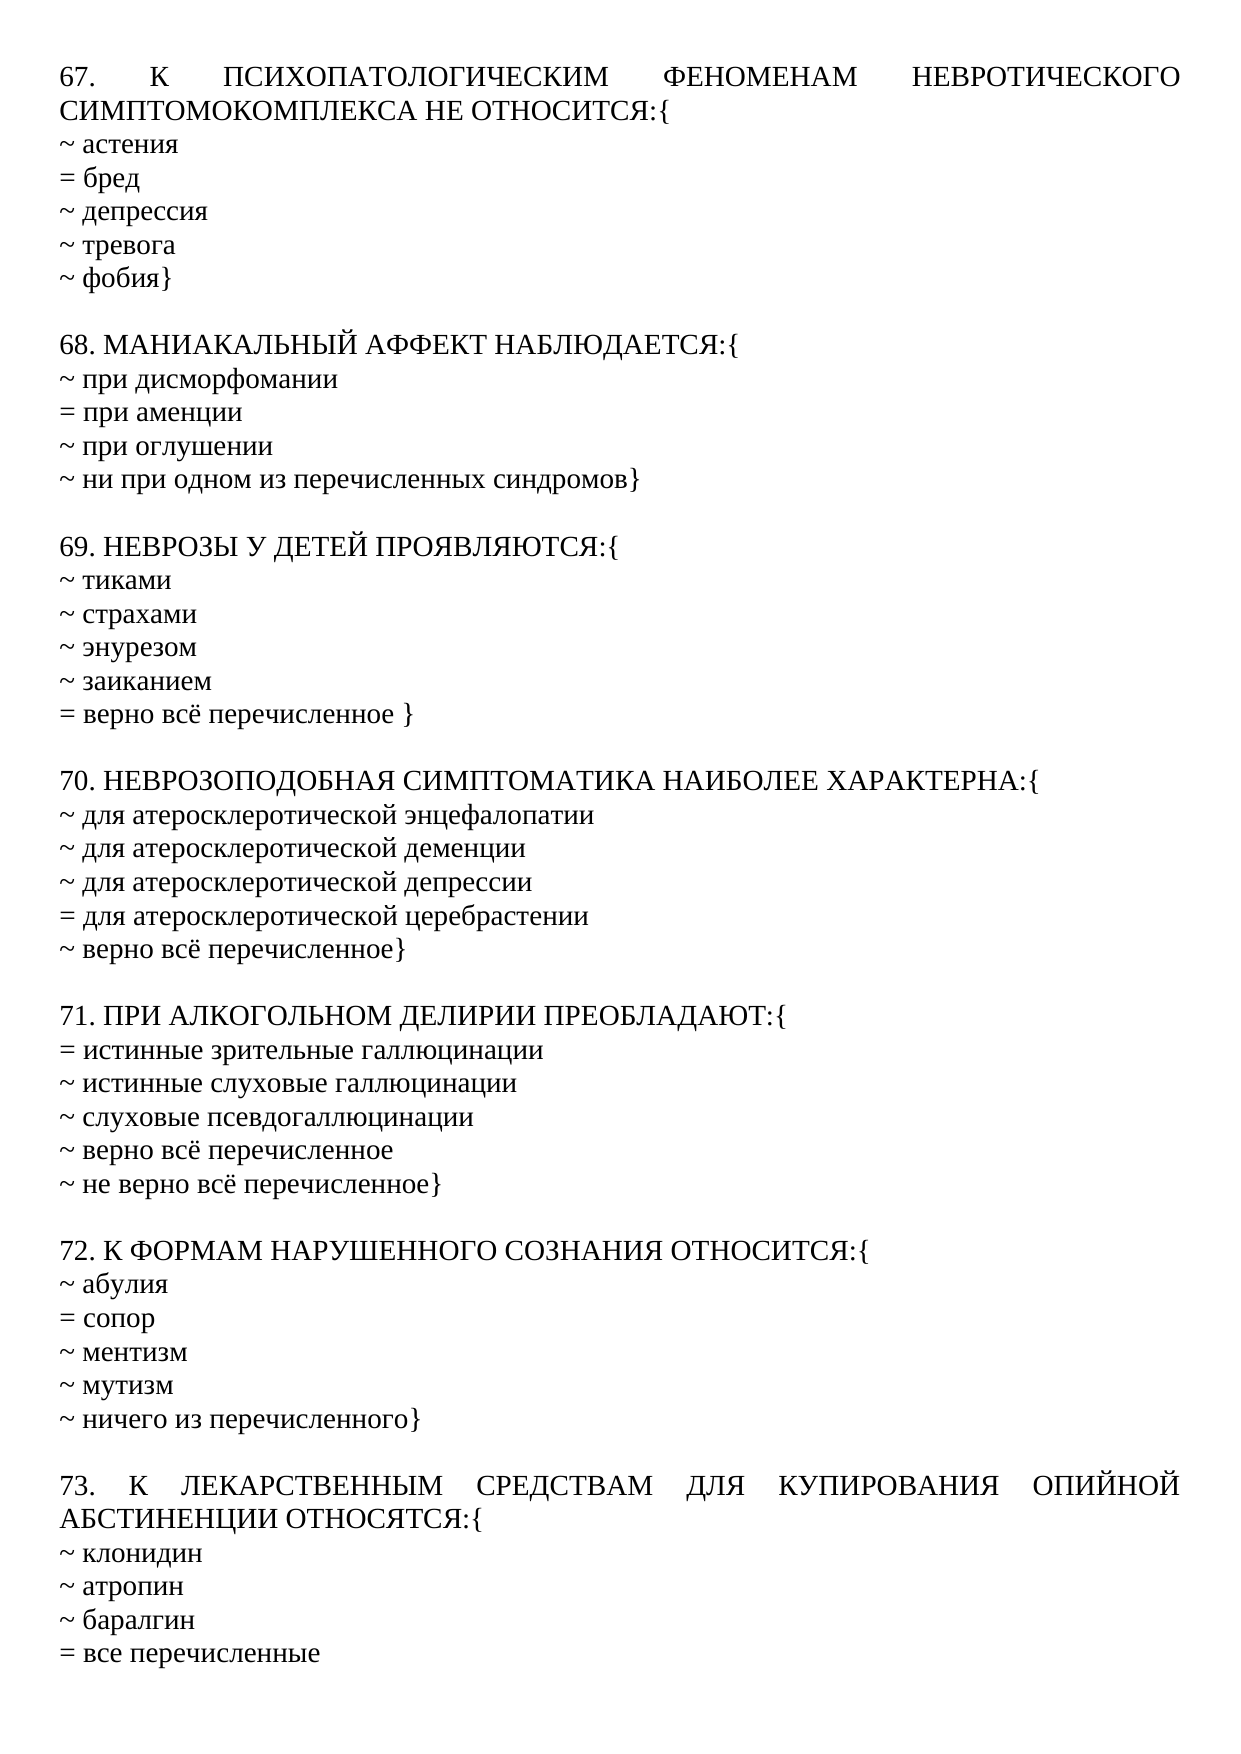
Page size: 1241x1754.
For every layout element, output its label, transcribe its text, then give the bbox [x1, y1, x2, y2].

text 68. МАНИАКАЛЬНЫЙ АФФЕКТ НАБЛЮДАЕТСЯ:{ [59, 327, 1181, 361]
text ~ для атеросклеротической депрессии [59, 864, 1181, 898]
text ~ тиками [59, 562, 1181, 596]
text ~ мутизм [59, 1367, 1181, 1401]
text 73. К ЛЕКАРСТВЕННЫМ СРЕДСТВАМ ДЛЯ КУПИРОВАНИЯ ОПИЙНОЙ АБСТИНЕНЦИИ ОТНОСЯТСЯ:{ [59, 1468, 1181, 1535]
text ~ заиканием [59, 663, 1181, 696]
text ~ абулия [59, 1267, 1181, 1300]
text ~ баралгин [59, 1602, 1181, 1636]
text ~ энурезом [59, 629, 1181, 663]
text ~ ничего из перечисленного} [59, 1401, 1181, 1434]
text ~ не верно всё перечисленное} [59, 1166, 1181, 1199]
text ~ истинные слуховые галлюцинации [59, 1065, 1181, 1099]
text ~ астения [59, 126, 1181, 160]
text = бред [59, 160, 1181, 193]
text ~ при дисморфомании [59, 361, 1181, 394]
text ~ фобия} [59, 260, 1181, 294]
text = при аменции [59, 394, 1181, 428]
text ~ тревога [59, 227, 1181, 260]
text ~ верно всё перечисленное [59, 1132, 1181, 1166]
text ~ клонидин [59, 1535, 1181, 1568]
text ~ для атеросклеротической деменции [59, 831, 1181, 864]
text ~ верно всё перечисленное} [59, 931, 1181, 965]
text = истинные зрительные галлюцинации [59, 1032, 1181, 1065]
text 67. К ПСИХОПАТОЛОГИЧЕСКИМ ФЕНОМЕНАМ НЕВРОТИЧЕСКОГО СИМПТОМОКОМПЛЕКСА НЕ ОТНОСИТСЯ:{ [59, 59, 1181, 126]
text 69. НЕВРОЗЫ У ДЕТЕЙ ПРОЯВЛЯЮТСЯ:{ [59, 529, 1181, 562]
text = верно всё перечисленное } [59, 696, 1181, 730]
text ~ атропин [59, 1568, 1181, 1602]
text 72. К ФОРМАМ НАРУШЕННОГО СОЗНАНИЯ ОТНОСИТСЯ:{ [59, 1233, 1181, 1267]
text 70. НЕВРОЗОПОДОБНАЯ СИМПТОМАТИКА НАИБОЛЕЕ ХАРАКТЕРНА:{ [59, 763, 1181, 797]
text ~ ментизм [59, 1334, 1181, 1367]
text ~ ни при одном из перечисленных синдромов} [59, 462, 1181, 495]
text = для атеросклеротической церебрастении [59, 898, 1181, 931]
text ~ депрессия [59, 193, 1181, 227]
text 71. ПРИ АЛКОГОЛЬНОМ ДЕЛИРИИ ПРЕОБЛАДАЮТ:{ [59, 998, 1181, 1032]
text = сопор [59, 1300, 1181, 1334]
text ~ при оглушении [59, 428, 1181, 462]
text ~ для атеросклеротической энцефалопатии [59, 797, 1181, 831]
text ~ слуховые псевдогаллюцинации [59, 1099, 1181, 1132]
text ~ страхами [59, 596, 1181, 629]
text = все перечисленные [59, 1636, 1181, 1669]
